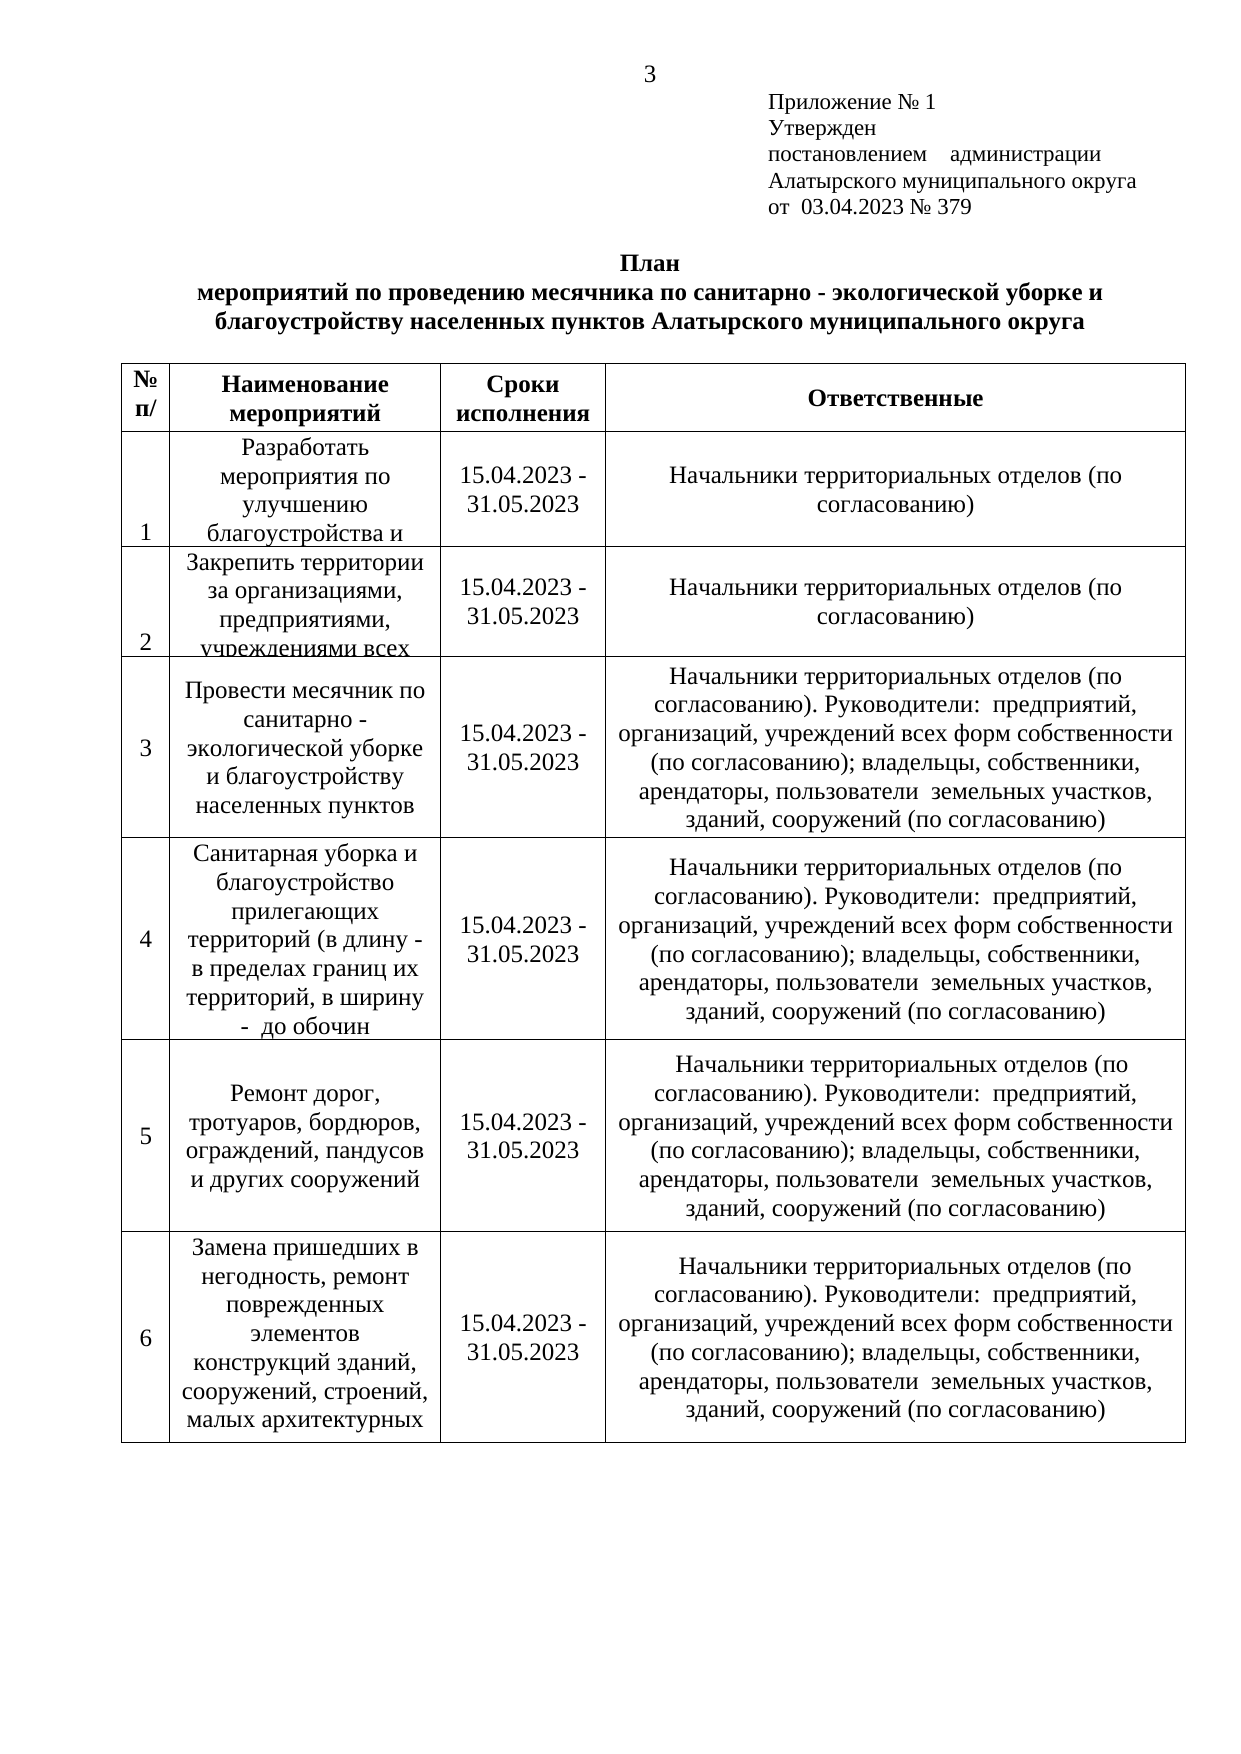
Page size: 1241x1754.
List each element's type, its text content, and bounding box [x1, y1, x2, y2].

text от 03.04.2023 № 379 [768, 193, 1167, 219]
table_cell 15.04.2023 - 31.05.2023 [441, 547, 605, 656]
table_header № п/п [122, 364, 169, 431]
text Приложение № 1 [768, 88, 1167, 114]
text Утвержден [768, 114, 1167, 141]
table_cell Санитарная уборка и благоустройство прилегающих территорий (в длину - в пределах границ их территорий, в ширину - до обочин автодорог, а при их отсутствии на расстоянии 20 п/м); [170, 838, 440, 1039]
table_cell 4 [122, 838, 169, 1039]
table_cell 5 [122, 1040, 169, 1231]
table_cell Закрепить территории за организациями, предприятиями, учреждениями всех форм собственности [170, 547, 440, 656]
table_cell 15.04.2023 - 31.05.2023 [441, 432, 605, 546]
table_cell Начальники территориальных отделов (по согласованию) [606, 432, 1185, 546]
table_cell Разработать мероприятия по улучшению благоустройства и санитарного состояния населенных пунктов [170, 432, 440, 546]
table_cell Провести месячник по санитарно - экологической уборке и благоустройству населенных пунктов [170, 657, 440, 837]
text мероприятий по проведению месячника по санитарно - экологической уборке и благоустройству населенных пунктов Алатырского муниципального округа [133, 277, 1167, 334]
table_cell 2 [122, 547, 169, 656]
table_header Ответственные [606, 364, 1185, 431]
table_cell 1 [122, 432, 169, 546]
table_cell Замена пришедших в негодность, ремонт поврежденных элементов конструкций зданий, сооружений, строений, малых архитектурных форм, элементов благоустройства территорий, оборудование детских площадок и мест отдыха [170, 1232, 440, 1442]
table_cell 6 [122, 1232, 169, 1442]
table_cell 15.04.2023 - 31.05.2023 [441, 1040, 605, 1231]
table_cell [606, 1232, 1185, 1442]
table_cell 15.04.2023 - 31.05.2023 [441, 657, 605, 837]
table_header Сроки исполнения [441, 364, 605, 431]
table_cell Ремонт дорог, тротуаров, бордюров, ограждений, пандусов и других сооружений [170, 1040, 440, 1231]
table_cell 3 [122, 657, 169, 837]
table_cell 15.04.2023 - 31.05.2023 [441, 838, 605, 1039]
text постановлением администрации Алатырского муниципального округа [768, 141, 1167, 193]
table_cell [441, 1232, 605, 1442]
table_cell Начальники территориальных отделов (по согласованию) [606, 547, 1185, 656]
text План [133, 248, 1167, 277]
table_header Наименование мероприятий [170, 364, 440, 431]
